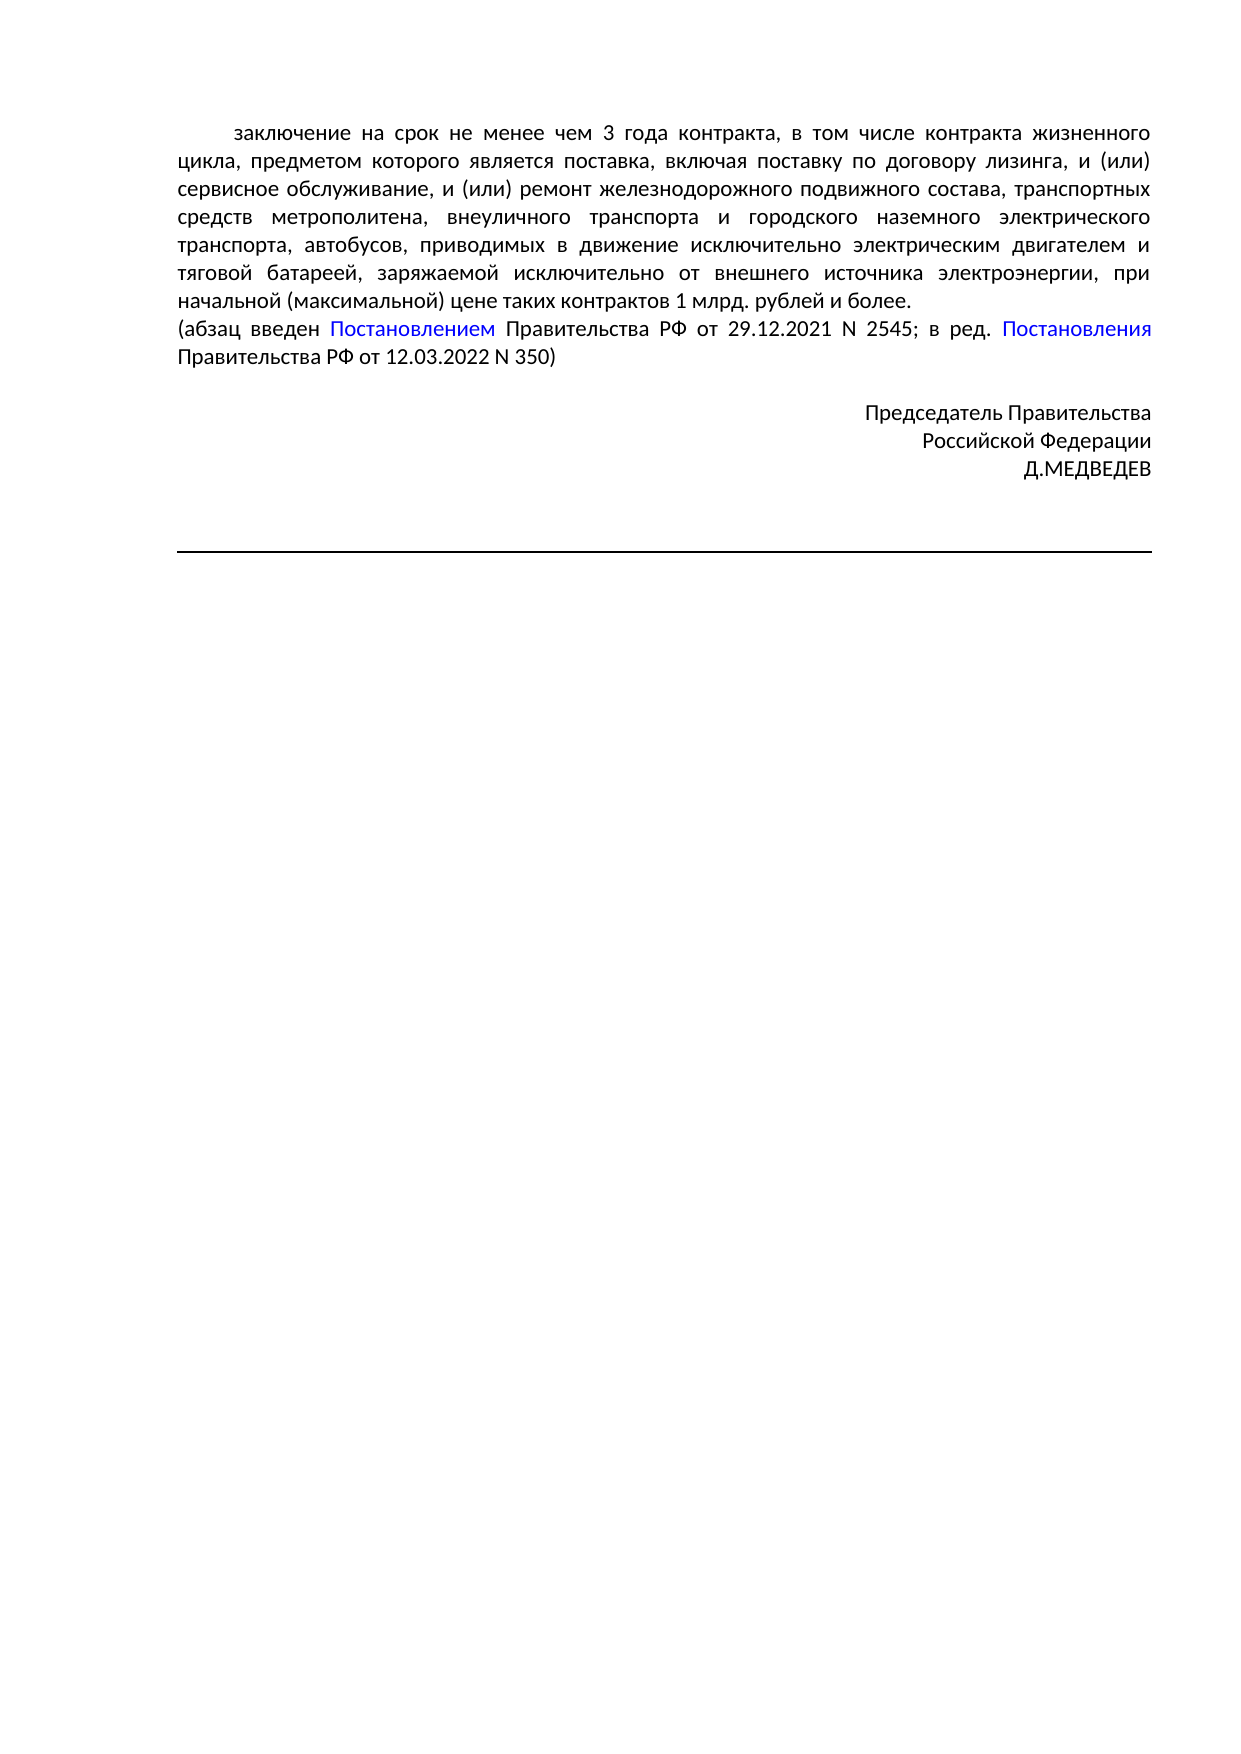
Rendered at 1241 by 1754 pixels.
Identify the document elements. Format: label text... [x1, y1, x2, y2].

text (абзац введен Постановлением Правительства РФ от 29.12.2021 N 2545; в ред. Постановления Правительства РФ от 12.03.2022 N 350) [177, 314, 1152, 370]
text Д.МЕДВЕДЕВ [177, 454, 1152, 482]
text Председатель Правительства [177, 398, 1152, 426]
text Российской Федерации [177, 426, 1152, 454]
text заключение на срок не менее чем 3 года контракта, в том числе контракта жизненного цикла, предметом которого является поставка, включая поставку по договору лизинга, и (или) сервисное обслуживание, и (или) ремонт железнодорожного подвижного состава, транспортных средств метрополитена, внеуличного транспорта и городского наземного электрического транспорта, автобусов, приводимых в движение исключительно электрическим двигателем и тяговой батареей, заряжаемой исключительно от внешнего источника электроэнергии, при начальной (максимальной) цене таких контрактов 1 млрд. рублей и более. [177, 118, 1152, 314]
